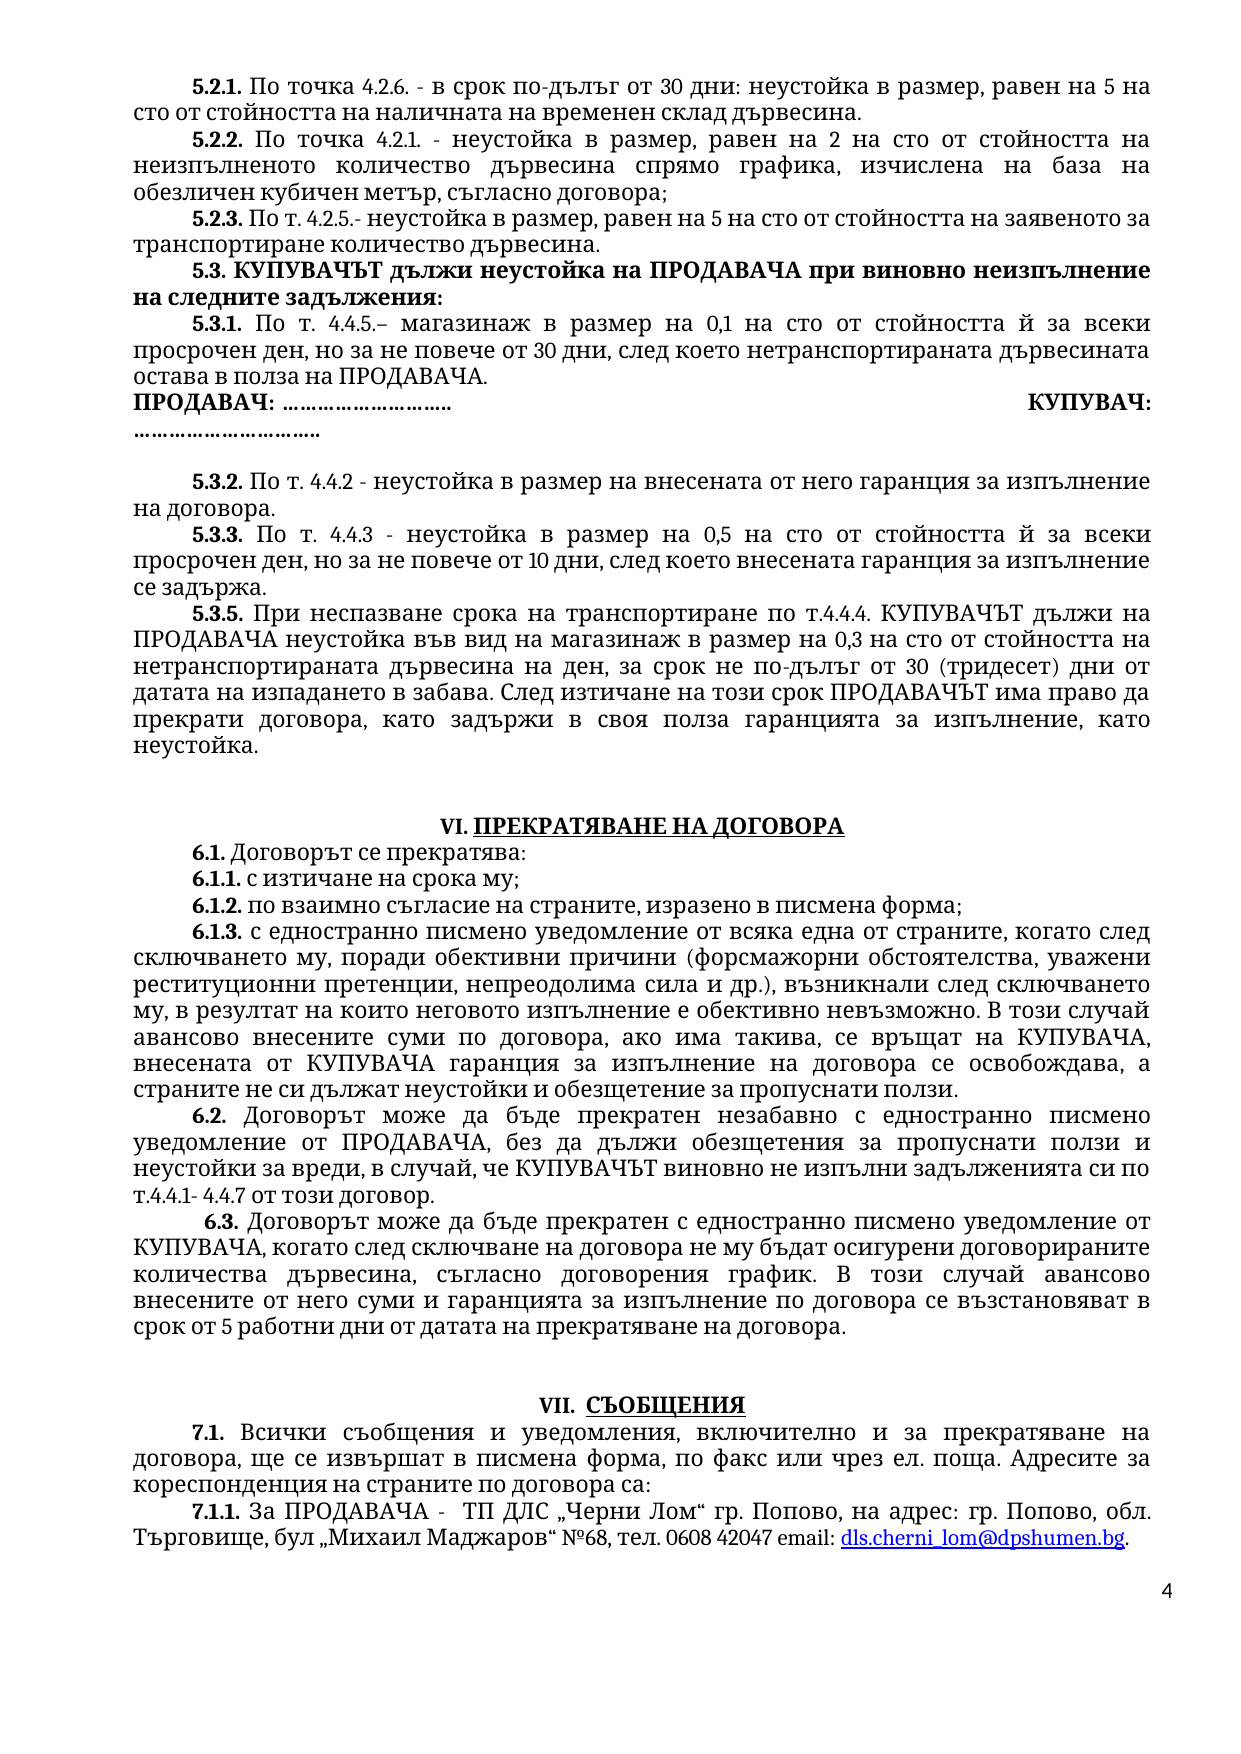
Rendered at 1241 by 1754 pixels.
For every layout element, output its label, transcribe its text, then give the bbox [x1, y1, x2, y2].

text 6.2. Договорът може да бъде прекратен незабавно с едностранно писмено уведомление от ПРОДАВАЧА, без да дължи обезщетения за пропуснати ползи и неустойки за вреди, в случай, че КУПУВАЧЪТ виновно не изпълни задълженията си по т.4.4.1- 4.4.7 от този договор. [133, 1103, 1152, 1209]
text 5.3.2. По т. 4.4.2 - неустойка в размер на внесената от него гаранция за изпълнение на договора. [133, 469, 1152, 522]
text 6.1.2. по взаимно съгласие на страните, изразено в писмена форма; [133, 892, 1152, 919]
text 7.1. Всички съобщения и уведомления, включително и за прекратяване на договора, ще се извършат в писмена форма, по факс или чрез ел. поща. Адресите за кореспонденция на страните по договора са: [133, 1419, 1152, 1499]
text 5.3.5. При неспазване срока на транспортиране по т.4.4.4. КУПУВАЧЪТ дължи на ПРОДАВАЧА неустойка във вид на магазинаж в размер на 0,3 на сто от стойността на нетранспортираната дървесина на ден, за срок не по-дълъг от 30 (тридесет) дни от датата на изпадането в забава. След изтичане на този срок ПРОДАВАЧЪТ има право да прекрати договора, като задържи в своя полза гаранцията за изпълнение, като неустойка. [133, 601, 1152, 759]
text VII. СЪОБЩЕНИЯ [133, 1393, 1152, 1419]
text 5.3.1. По т. 4.4.5.– магазинаж в размер на 0,1 на сто от стойността й за всеки просрочен ден, но за не повече от 30 дни, след което нетранспортираната дървесината остава в полза на ПРОДАВАЧА. [133, 311, 1152, 390]
text 5.2.1. По точка 4.2.6. - в срок по-дълъг от 30 дни: неустойка в размер, равен на 5 на сто от стойността на наличната на временен склад дървесина. [133, 74, 1152, 127]
text 5.2.3. По т. 4.2.5.- неустойка в размер, равен на 5 на сто от стойността на заявеното за транспортиране количество дървесина. [133, 206, 1152, 258]
text 5.3. КУПУВАЧЪТ дължи неустойка на ПРОДАВАЧА при виновно неизпълнение на следните задължения: [133, 258, 1152, 311]
text ПРОДАВАЧ: ……………………….. КУПУВАЧ:………………………….. [133, 390, 1152, 443]
text 6.3. Договорът може да бъде прекратен с едностранно писмено уведомление от КУПУВАЧА, когато след сключване на договора не му бъдат осигурени договорираните количества дървесина, съгласно договорения график. В този случай авансово внесените от него суми и гаранцията за изпълнение по договора се възстановяват в срок от 5 работни дни от датата на прекратяване на договора. [133, 1209, 1152, 1341]
text 6.1.3. с едностранно писмено уведомление от всяка една от страните, когато след сключването му, поради обективни причини (форсмажорни обстоятелства, уважени реституционни претенции, непреодолима сила и др.), възникнали след сключването му, в резултат на които неговото изпълнение е обективно невъзможно. В този случай авансово внесените суми по договора, ако има такива, се връщат на КУПУВАЧА, внесената от КУПУВАЧА гаранция за изпълнение на договора се освобождава, а страните не си дължат неустойки и обезщетение за пропуснати ползи. [133, 919, 1152, 1103]
text 5.2.2. По точка 4.2.1. - неустойка в размер, равен на 2 на сто от стойността на неизпълненото количество дървесина спрямо графика, изчислена на база на обезличен кубичен метър, съгласно договора; [133, 127, 1152, 206]
text 6.1. Договорът се прекратява: [133, 840, 1152, 866]
text 5.3.3. По т. 4.4.3 - неустойка в размер на 0,5 на сто от стойността й за всеки просрочен ден, но за не повече от 10 дни, след което внесената гаранция за изпълнение се задържа. [133, 522, 1152, 601]
text 6.1.1. с изтичане на срока му; [133, 866, 1152, 892]
text VI. ПРЕКРАТЯВАНЕ НА ДОГОВОРА [133, 813, 1152, 840]
text 7.1.1. За ПРОДАВАЧА - ТП ДЛС „Черни Лом“ гр. Попово, на адрес: гр. Попово, обл. Търговище, бул „Михаил Маджаров“ №68, тел. 0608 42047 email: dls.cherni_lom@dpshumen.bg. [133, 1499, 1152, 1551]
